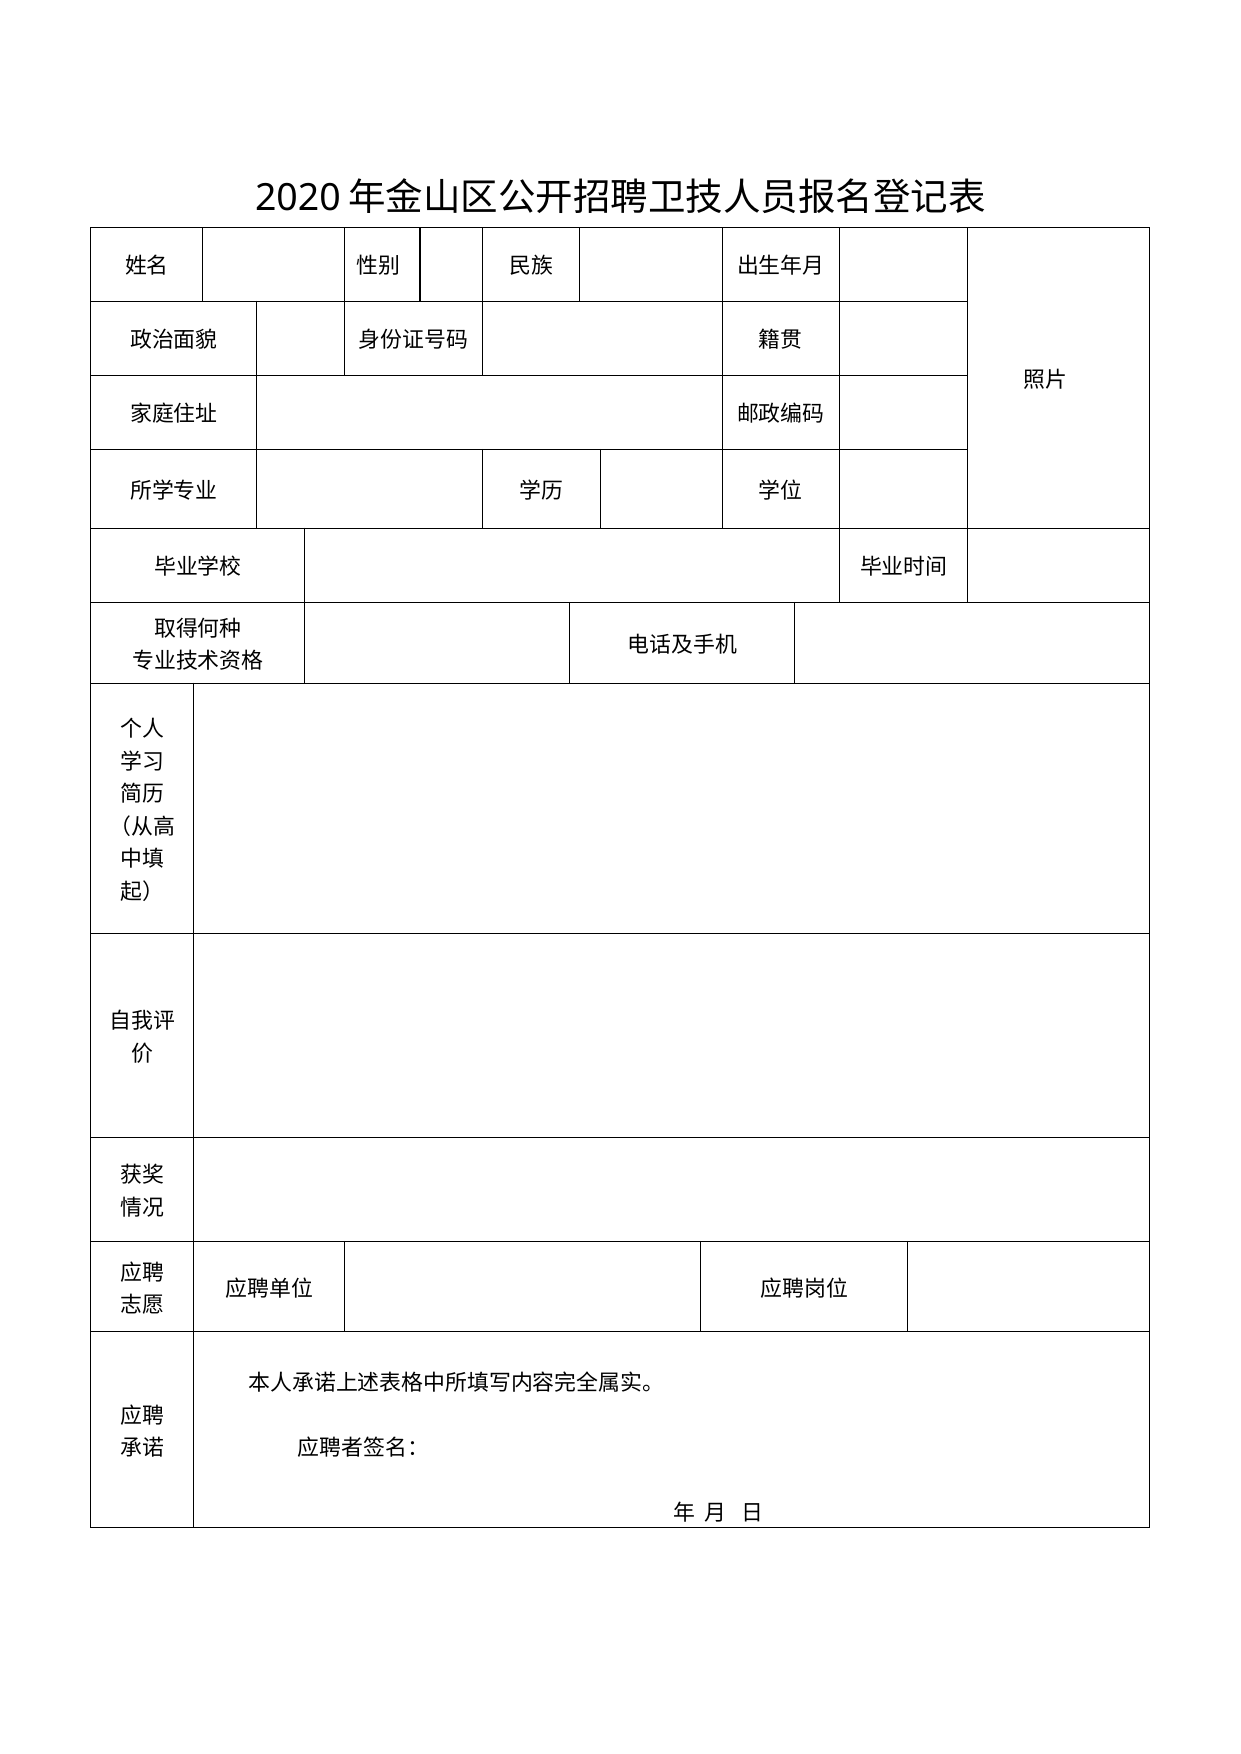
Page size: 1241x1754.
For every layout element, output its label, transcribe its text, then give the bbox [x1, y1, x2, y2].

table_cell 应聘 志愿 [91, 1242, 193, 1331]
table_cell 学历 [483, 450, 600, 528]
table_cell 所学专业 [91, 450, 256, 528]
table_cell [194, 684, 1149, 933]
table_cell 取得何种 专业技术资格 [91, 603, 304, 682]
table_cell [601, 450, 722, 528]
table_cell [345, 1242, 700, 1331]
table_header 性别 [345, 228, 419, 301]
table_cell [194, 1138, 1149, 1241]
table_cell [257, 450, 482, 528]
table_cell 邮政编码 [723, 376, 839, 449]
table_cell [840, 302, 967, 374]
table_cell 政治面貌 [91, 302, 256, 374]
table_cell 学位 [723, 450, 839, 528]
table_cell 身份证号码 [345, 302, 482, 374]
table_cell 籍贯 [723, 302, 839, 374]
table_header 出生年月 [723, 228, 839, 301]
table_header [840, 228, 967, 301]
table_cell 应聘岗位 [701, 1242, 907, 1331]
table_cell [795, 603, 1149, 682]
text 2020年金山区公开招聘卫技人员报名登记表 [148, 162, 1093, 227]
table_header [421, 228, 482, 301]
table_header 照片 [968, 228, 1149, 528]
table_cell [305, 603, 569, 682]
table_cell [840, 450, 967, 528]
table_cell [483, 302, 722, 374]
table_header 姓名 [91, 228, 202, 301]
table_header [580, 228, 722, 301]
table_cell 应聘单位 [194, 1242, 344, 1331]
table_cell 个人 学习 简历（从高中填起） [91, 684, 193, 933]
table_header 民族 [483, 228, 579, 301]
table_cell [840, 376, 967, 449]
table_cell [194, 934, 1149, 1137]
table_cell [305, 529, 839, 602]
table_cell 本人承诺上述表格中所填写内容完全属实。 应聘者签名： 年 月 日 [194, 1332, 1149, 1527]
table_cell [257, 302, 344, 374]
table_cell 毕业学校 [91, 529, 304, 602]
table_cell [908, 1242, 1149, 1331]
table_cell 家庭住址 [91, 376, 256, 449]
table_cell 毕业时间 [840, 529, 967, 602]
table_cell 自我评价 [91, 934, 193, 1137]
table_header [203, 228, 344, 301]
table_cell 应聘 承诺 [91, 1332, 193, 1527]
table_cell 获奖 情况 [91, 1138, 193, 1241]
table_cell [968, 529, 1149, 602]
table_cell 电话及手机 [570, 603, 794, 682]
table_cell [257, 376, 722, 449]
